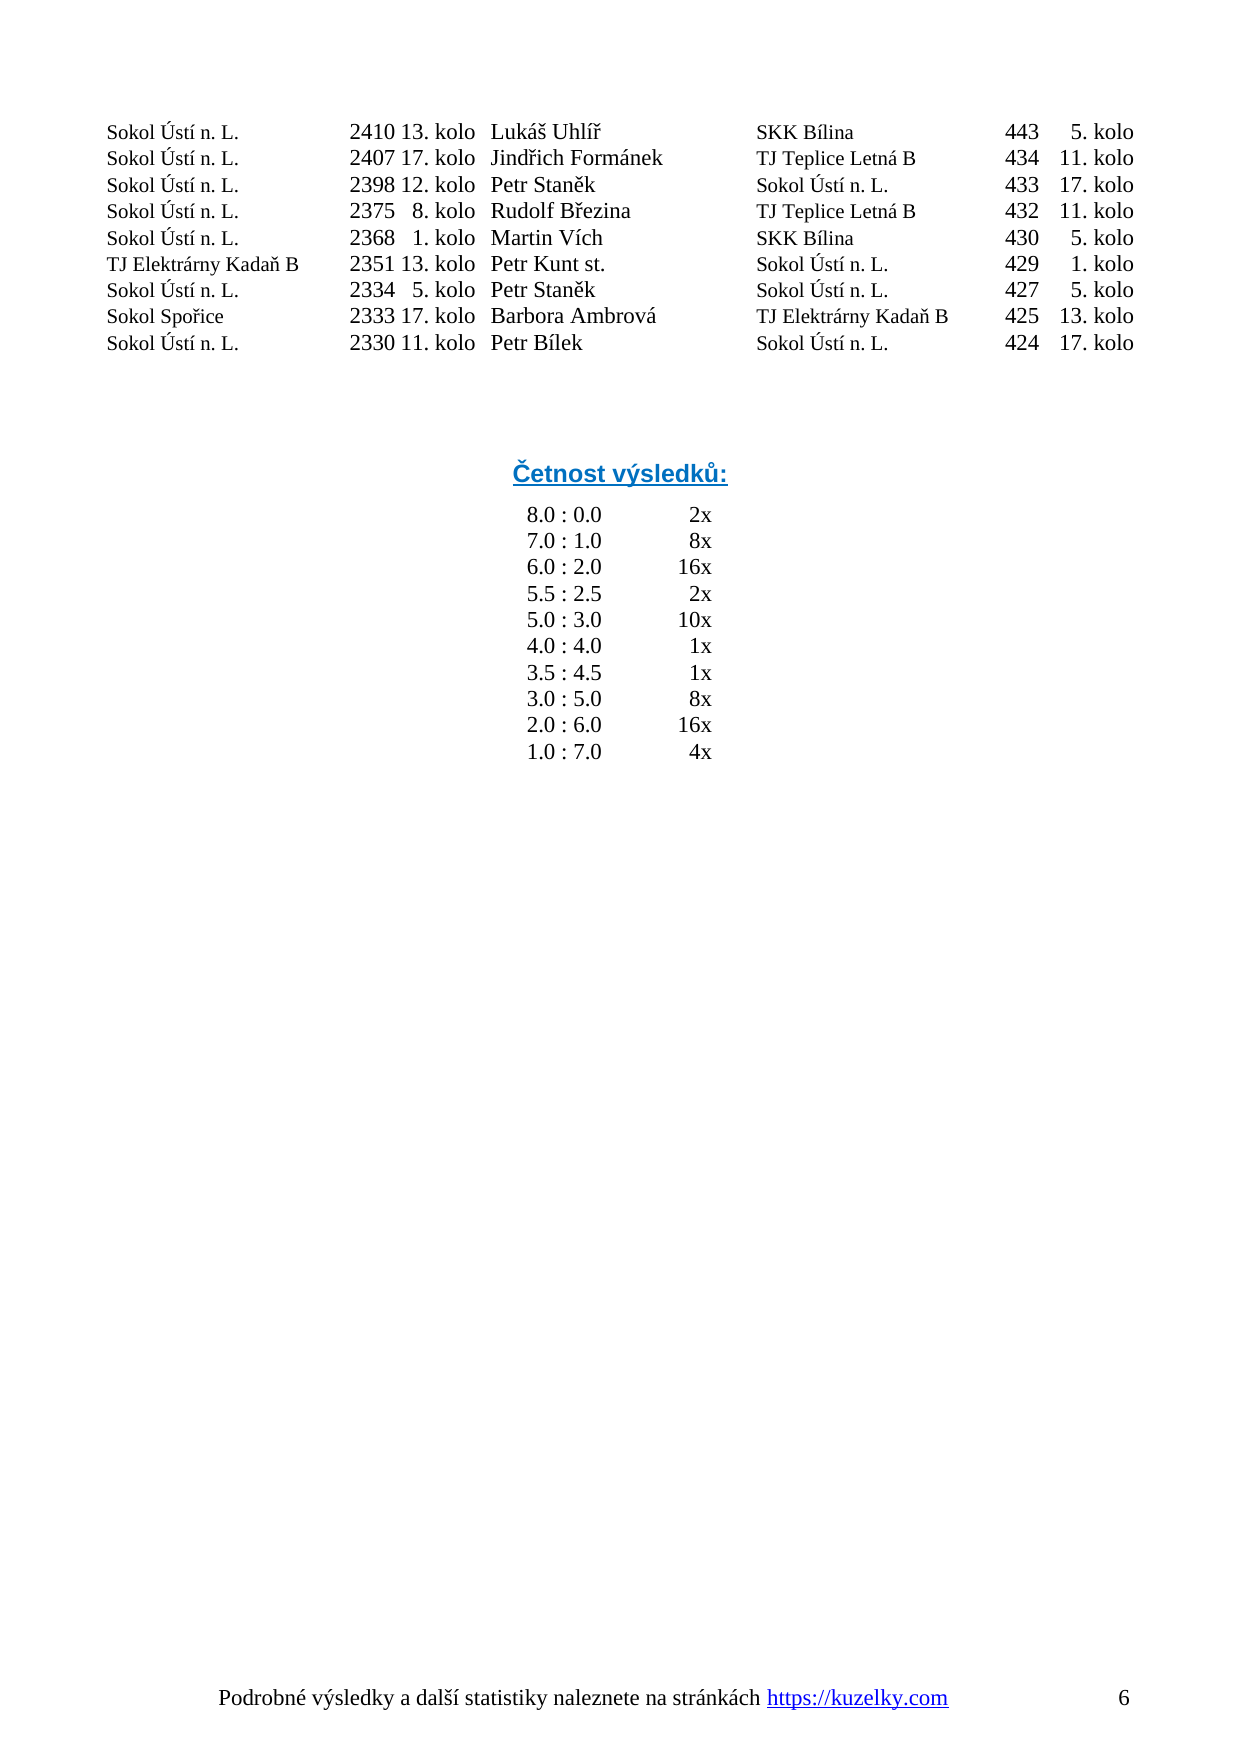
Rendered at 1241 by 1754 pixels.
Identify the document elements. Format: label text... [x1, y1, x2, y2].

text 3.0 : 5.0 8x [106, 685, 1134, 711]
text Sokol Ústí n. L. 2407 17. kolo Jindřich Formánek TJ Teplice Letná B 434 11. kolo [106, 144, 1134, 171]
text 5.0 : 3.0 10x [106, 606, 1134, 632]
text TJ Elektrárny Kadaň B 2351 13. kolo Petr Kunt st. Sokol Ústí n. L. 429 1. kolo [106, 250, 1134, 276]
text 7.0 : 1.0 8x [106, 527, 1134, 553]
text Sokol Ústí n. L. 2330 11. kolo Petr Bílek Sokol Ústí n. L. 424 17. kolo [106, 329, 1134, 355]
text 1.0 : 7.0 4x [106, 738, 1134, 764]
text Četnost výsledků: [94, 459, 1145, 488]
text 6.0 : 2.0 16x [106, 553, 1134, 580]
text 5.5 : 2.5 2x [106, 580, 1134, 606]
text Sokol Ústí n. L. 2398 12. kolo Petr Staněk Sokol Ústí n. L. 433 17. kolo [106, 171, 1134, 197]
text 3.5 : 4.5 1x [106, 659, 1134, 685]
text 2.0 : 6.0 16x [106, 711, 1134, 738]
text 8.0 : 0.0 2x [106, 501, 1134, 527]
text 4.0 : 4.0 1x [106, 632, 1134, 659]
text Sokol Ústí n. L. 2410 13. kolo Lukáš Uhlíř SKK Bílina 443 5. kolo [106, 118, 1134, 144]
text Sokol Ústí n. L. 2334 5. kolo Petr Staněk Sokol Ústí n. L. 427 5. kolo [106, 276, 1134, 303]
text Sokol Ústí n. L. 2375 8. kolo Rudolf Březina TJ Teplice Letná B 432 11. kolo [106, 197, 1134, 223]
text Sokol Ústí n. L. 2368 1. kolo Martin Vích SKK Bílina 430 5. kolo [106, 223, 1134, 250]
text Sokol Spořice 2333 17. kolo Barbora Ambrová TJ Elektrárny Kadaň B 425 13. kolo [106, 303, 1134, 329]
